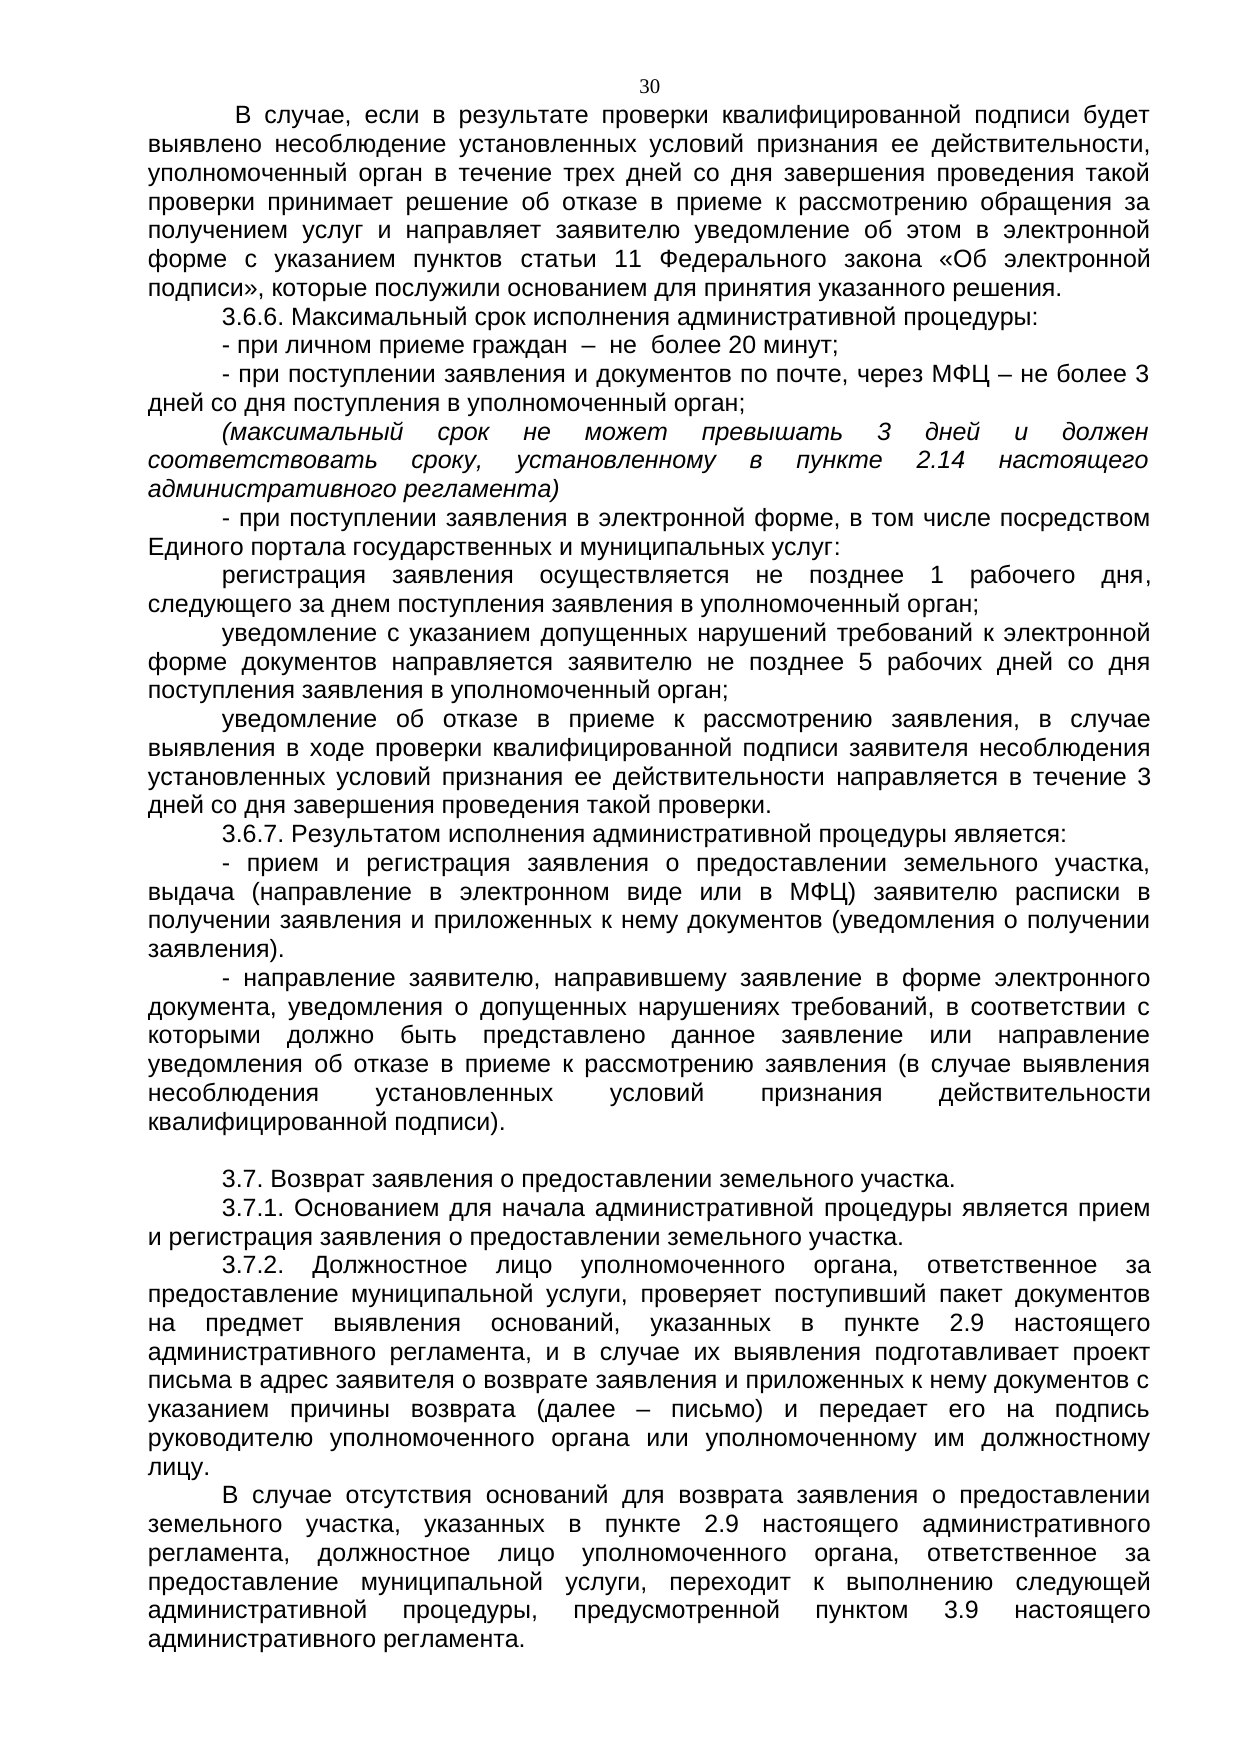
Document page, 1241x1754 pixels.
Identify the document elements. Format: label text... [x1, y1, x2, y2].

text - направление заявителю, направившему заявление в форме электронного документа, уведомления о допущенных нарушениях требований, в соответствии с которыми должно быть представлено данное заявление или направление уведомления об отказе в приеме к рассмотрению заявления (в случае выявления несоблюдения установленных условий признания действительности квалифицированной подписи). [148, 963, 1152, 1135]
text 3.6.6. Максимальный срок исполнения административной процедуры: [148, 302, 1152, 330]
text В случае, если в результате проверки квалифицированной подписи будет выявлено несоблюдение установленных условий признания ее действительности, уполномоченный орган в течение трех дней со дня завершения проведения такой проверки принимает решение об отказе в приеме к рассмотрению обращения за получением услуг и направляет заявителю уведомление об этом в электронной форме с указанием пунктов статьи 11 Федерального закона «Об электронной подписи», которые послужили основанием для принятия указанного решения. [148, 100, 1152, 302]
text 3.7. Возврат заявления о предоставлении земельного участка. [148, 1164, 1152, 1193]
text - прием и регистрация заявления о предоставлении земельного участка, выдача (направление в электронном виде или в МФЦ) заявителю расписки в получении заявления и приложенных к нему документов (уведомления о получении заявления). [148, 848, 1152, 963]
text В случае отсутствия оснований для возврата заявления о предоставлении земельного участка, указанных в пункте 2.9 настоящего административного регламента, должностное лицо уполномоченного органа, ответственное за предоставление муниципальной услуги, переходит к выполнению следующей административной процедуры, предусмотренной пунктом 3.9 настоящего административного регламента. [148, 1480, 1152, 1653]
text (максимальный срок не может превышать 3 дней и должен соответствовать сроку, установленному в пункте 2.14 настоящего административного регламента) [148, 417, 1152, 503]
text - при личном приеме граждан – не более 20 минут; [148, 330, 1152, 359]
text регистрация заявления осуществляется не позднее 1 рабочего дня, следующего за днем поступления заявления в уполномоченный орган; [148, 560, 1152, 618]
text уведомление об отказе в приеме к рассмотрению заявления, в случае выявления в ходе проверки квалифицированной подписи заявителя несоблюдения установленных условий признания ее действительности направляется в течение 3 дней со дня завершения проведения такой проверки. [148, 704, 1152, 819]
text 3.6.7. Результатом исполнения административной процедуры является: [148, 819, 1152, 848]
text 3.7.1. Основанием для начала административной процедуры является прием и регистрация заявления о предоставлении земельного участка. [148, 1193, 1152, 1250]
text - при поступлении заявления в электронной форме, в том числе посредством Единого портала государственных и муниципальных услуг: [148, 503, 1152, 560]
text 3.7.2. Должностное лицо уполномоченного органа, ответственное за предоставление муниципальной услуги, проверяет поступивший пакет документов на предмет выявления оснований, указанных в пункте 2.9 настоящего административного регламента, и в случае их выявления подготавливает проект письма в адрес заявителя о возврате заявления и приложенных к нему документов с указанием причины возврата (далее – письмо) и передает его на подпись руководителю уполномоченного органа или уполномоченному им должностному лицу. [148, 1250, 1152, 1480]
text - при поступлении заявления и документов по почте, через МФЦ – не более 3 дней со дня поступления в уполномоченный орган; [148, 359, 1152, 417]
text уведомление с указанием допущенных нарушений требований к электронной форме документов направляется заявителю не позднее 5 рабочих дней со дня поступления заявления в уполномоченный орган; [148, 618, 1152, 704]
